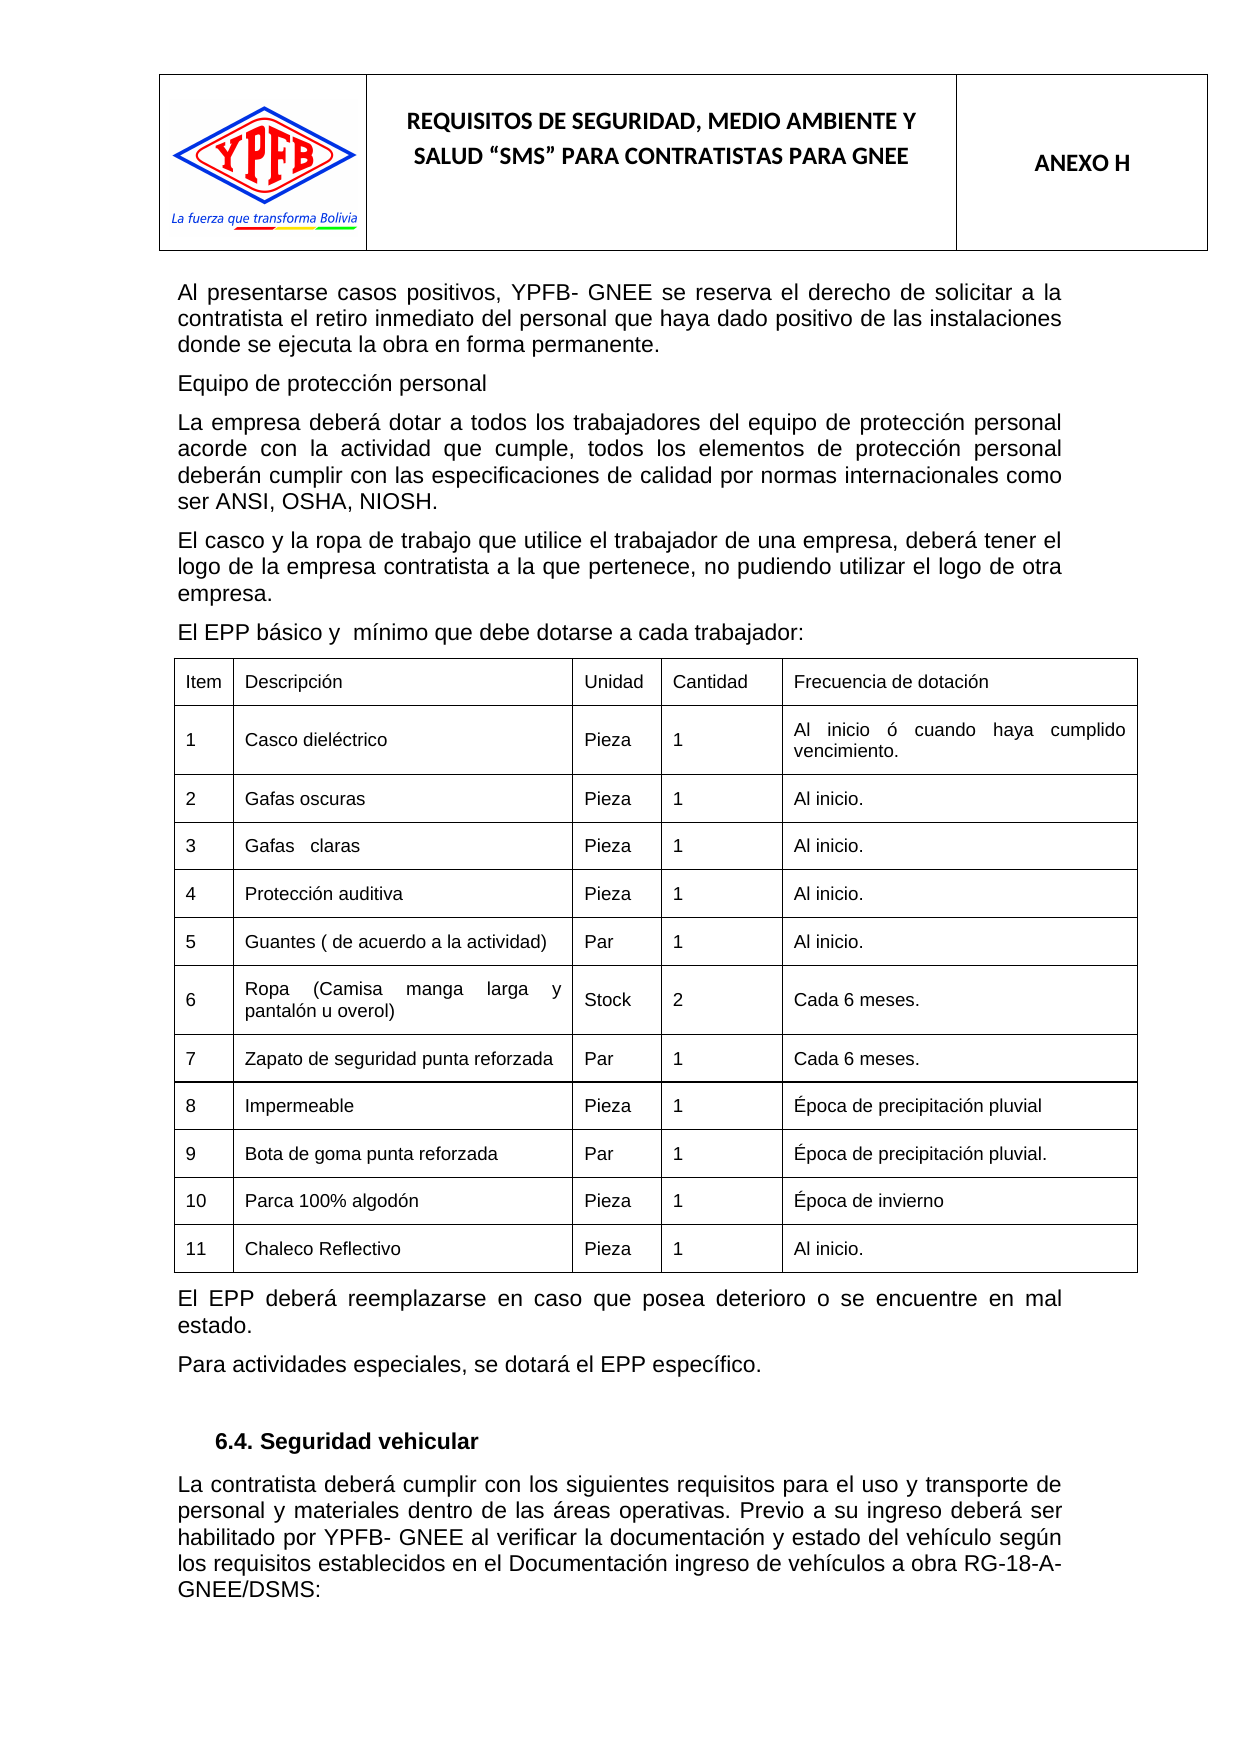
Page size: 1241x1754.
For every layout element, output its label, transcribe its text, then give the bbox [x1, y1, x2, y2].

table_cell Ropa (Camisa manga larga y pantalón u overol) [234, 966, 572, 1034]
table_cell Zapato de seguridad punta reforzada [234, 1035, 572, 1081]
table_header Descripción [234, 659, 572, 705]
table_cell 1 [662, 706, 782, 774]
text La empresa deberá dotar a todos los trabajadores del equipo de protección personal acorde con la actividad que cumple, todos los elementos de protección personal deberán cumplir con las especificaciones de calidad por normas internacionales como ser ANSI, OSHA, NIOSH. [177, 409, 1063, 514]
table_header Unidad [573, 659, 661, 705]
table_cell 1 [662, 918, 782, 964]
table_cell Gafas oscuras [234, 775, 572, 822]
table_cell 1 [662, 1083, 782, 1129]
table_cell Impermeable [234, 1083, 572, 1129]
table_cell Par [573, 1130, 661, 1177]
text Al presentarse casos positivos, YPFB- GNEE se reserva el derecho de solicitar a la contratista el retiro inmediato del personal que haya dado positivo de las instalaciones donde se ejecuta la obra en forma permanente. [177, 279, 1063, 358]
table_cell Pieza [573, 870, 661, 917]
table_cell Guantes ( de acuerdo a la actividad) [234, 918, 572, 964]
table_cell 2 [662, 966, 782, 1034]
table_cell 5 [175, 918, 233, 964]
table_cell Al inicio. [783, 918, 1137, 964]
table_cell Stock [573, 966, 661, 1034]
table_cell Al inicio ó cuando haya cumplido vencimiento. [783, 706, 1137, 774]
table_header Frecuencia de dotación [783, 659, 1137, 705]
table_cell 1 [662, 775, 782, 822]
table_cell Época de precipitación pluvial [783, 1083, 1137, 1129]
table_cell Al inicio. [783, 823, 1137, 869]
table_header Item [175, 659, 233, 705]
text El EPP básico y mínimo que debe dotarse a cada trabajador: [177, 618, 1063, 645]
table_cell Par [573, 1035, 661, 1081]
text El EPP deberá reemplazarse en caso que posea deterioro o se encuentre en mal estado. [177, 1285, 1063, 1338]
table_cell Cada 6 meses. [783, 966, 1137, 1034]
text La contratista deberá cumplir con los siguientes requisitos para el uso y transporte de personal y materiales dentro de las áreas operativas. Previo a su ingreso deberá ser habilitado por YPFB- GNEE al verificar la documentación y estado del vehículo según los requisitos establecidos en el Documentación ingreso de vehículos a obra RG-18-A-GNEE/DSMS: [177, 1471, 1063, 1603]
table_cell 1 [175, 706, 233, 774]
table_cell 7 [175, 1035, 233, 1081]
table_cell 11 [175, 1225, 233, 1272]
text El casco y la ropa de trabajo que utilice el trabajador de una empresa, deberá tener el logo de la empresa contratista a la que pertenece, no pudiendo utilizar el logo de otra empresa. [177, 527, 1063, 606]
table_cell Protección auditiva [234, 870, 572, 917]
picture [168, 99, 359, 237]
table_cell 6 [175, 966, 233, 1034]
table_cell Pieza [573, 1083, 661, 1129]
table_cell 8 [175, 1083, 233, 1129]
table_cell Casco dieléctrico [234, 706, 572, 774]
table_cell Pieza [573, 706, 661, 774]
table_cell Al inicio. [783, 870, 1137, 917]
table_cell Pieza [573, 1178, 661, 1224]
table_cell Chaleco Reflectivo [234, 1225, 572, 1272]
subtitle Seguridad vehicular [215, 1428, 1102, 1454]
table_cell 2 [175, 775, 233, 822]
table_cell Época de precipitación pluvial. [783, 1130, 1137, 1177]
table_cell Pieza [573, 1225, 661, 1272]
table_cell 1 [662, 1225, 782, 1272]
table_cell Época de invierno [783, 1178, 1137, 1224]
table_cell 1 [662, 1130, 782, 1177]
table_cell 3 [175, 823, 233, 869]
table_cell 1 [662, 823, 782, 869]
table_cell Al inicio. [783, 1225, 1137, 1272]
table_cell Gafas claras [234, 823, 572, 869]
table_cell 9 [175, 1130, 233, 1177]
table_cell Pieza [573, 823, 661, 869]
table_cell 1 [662, 870, 782, 917]
table_cell 10 [175, 1178, 233, 1224]
table_cell Parca 100% algodón [234, 1178, 572, 1224]
table_cell Pieza [573, 775, 661, 822]
table_cell 4 [175, 870, 233, 917]
table_cell 1 [662, 1178, 782, 1224]
table_cell Par [573, 918, 661, 964]
table_cell Cada 6 meses. [783, 1035, 1137, 1081]
table_cell 1 [662, 1035, 782, 1081]
text Equipo de protección personal [177, 370, 1063, 397]
table_header Cantidad [662, 659, 782, 705]
table_cell Bota de goma punta reforzada [234, 1130, 572, 1177]
text Para actividades especiales, se dotará el EPP específico. [177, 1351, 1063, 1377]
table_cell Al inicio. [783, 775, 1137, 822]
